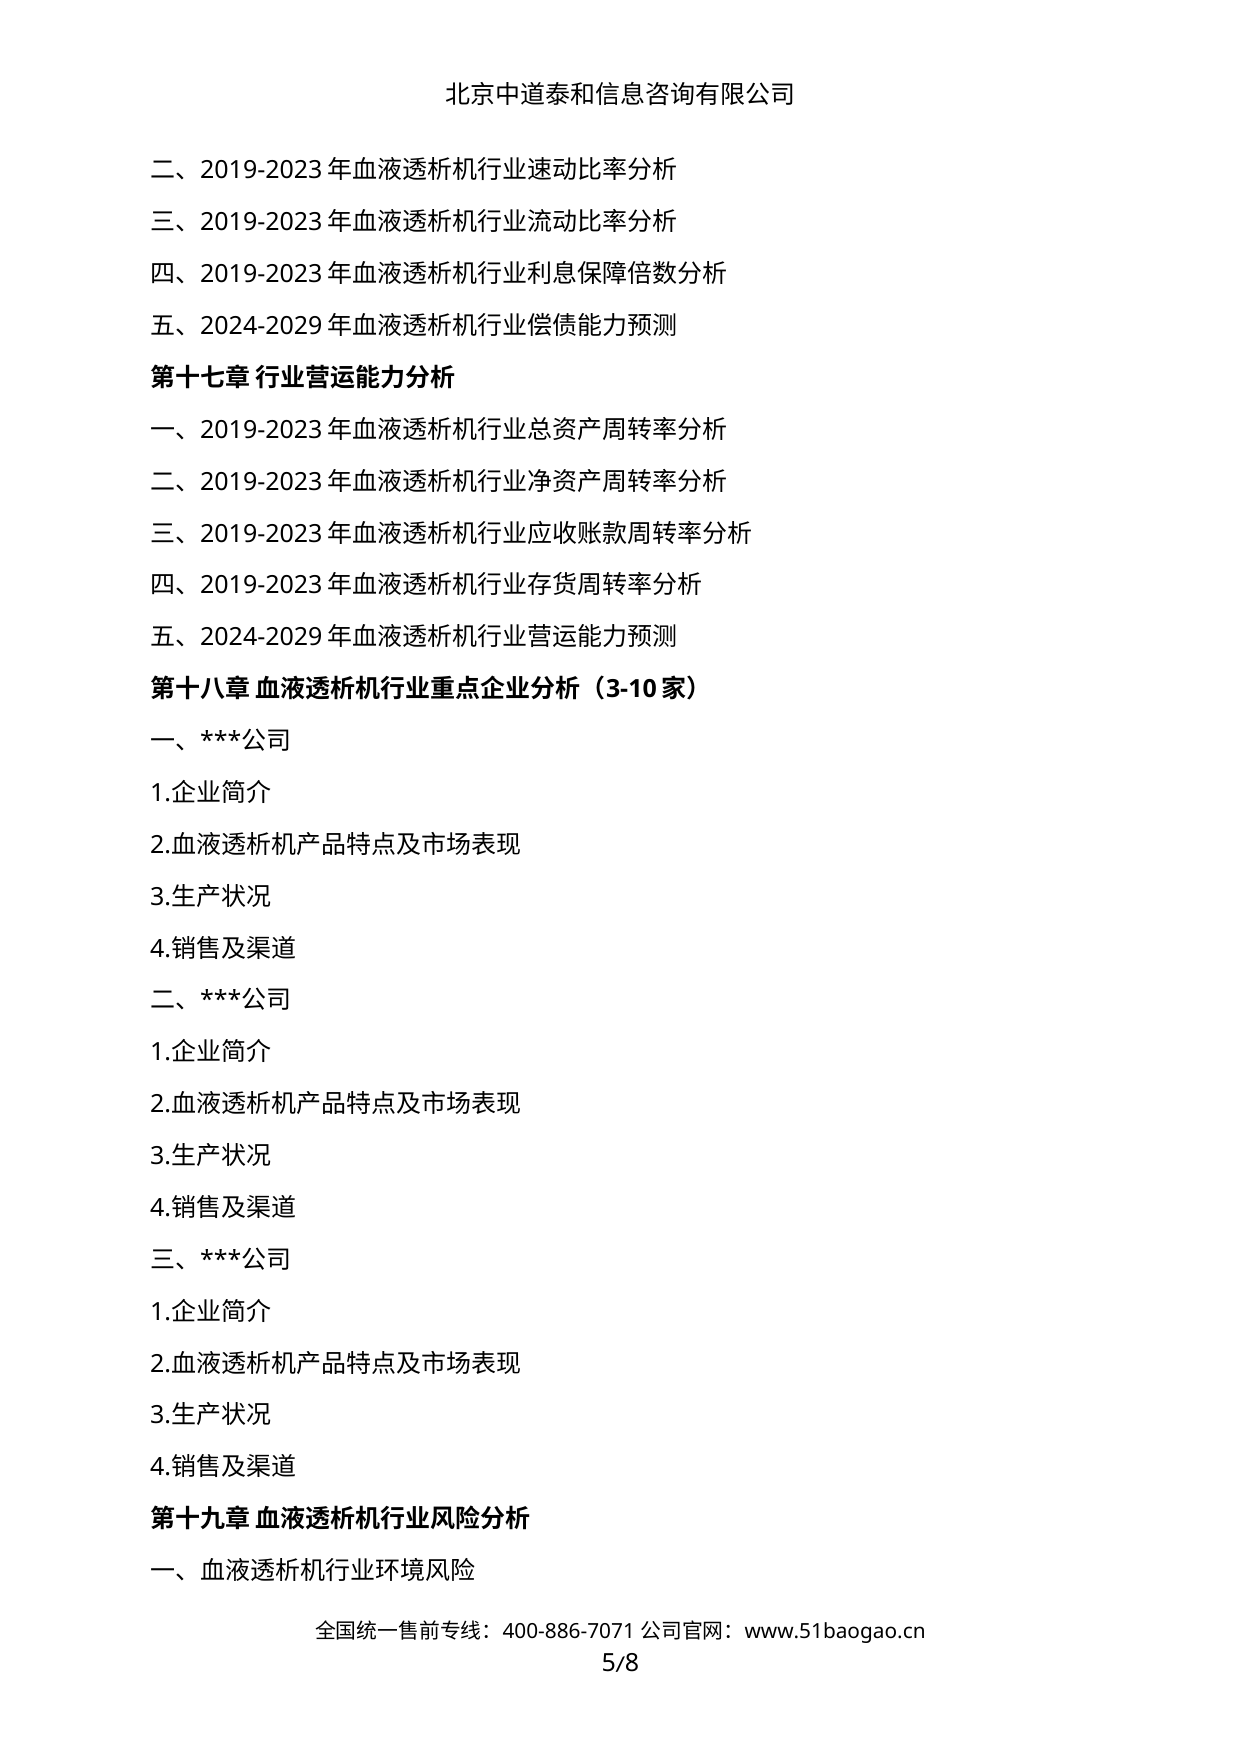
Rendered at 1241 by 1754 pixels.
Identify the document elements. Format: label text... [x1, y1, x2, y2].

text 五、2024-2029年血液透析机行业营运能力预测 [150, 617, 1090, 653]
text 4.销售及渠道 [150, 1447, 1090, 1483]
text 二、2019-2023年血液透析机行业速动比率分析 [150, 150, 1090, 186]
text 三、***公司 [150, 1239, 1090, 1276]
text 二、2019-2023年血液透析机行业净资产周转率分析 [150, 461, 1090, 497]
text 4.销售及渠道 [150, 928, 1090, 964]
text 三、2019-2023年血液透析机行业流动比率分析 [150, 202, 1090, 238]
text 1.企业简介 [150, 1291, 1090, 1327]
text 三、2019-2023年血液透析机行业应收账款周转率分析 [150, 513, 1090, 549]
text 四、2019-2023年血液透析机行业存货周转率分析 [150, 565, 1090, 601]
text 2.血液透析机产品特点及市场表现 [150, 1343, 1090, 1379]
text 第十九章 血液透析机行业风险分析 [150, 1499, 1090, 1535]
text 第十七章 行业营运能力分析 [150, 357, 1090, 394]
text 3.生产状况 [150, 1395, 1090, 1431]
text 一、***公司 [150, 721, 1090, 757]
text 一、2019-2023年血液透析机行业总资产周转率分析 [150, 409, 1090, 446]
text 2.血液透析机产品特点及市场表现 [150, 824, 1090, 861]
text 1.企业简介 [150, 772, 1090, 809]
text 2.血液透析机产品特点及市场表现 [150, 1084, 1090, 1120]
text 一、血液透析机行业环境风险 [150, 1551, 1090, 1587]
text 五、2024-2029年血液透析机行业偿债能力预测 [150, 306, 1090, 342]
text 3.生产状况 [150, 1136, 1090, 1172]
text 4.销售及渠道 [150, 1187, 1090, 1224]
text 二、***公司 [150, 980, 1090, 1016]
text 1.企业简介 [150, 1032, 1090, 1068]
text 3.生产状况 [150, 876, 1090, 912]
text 第十八章 血液透析机行业重点企业分析（3-10家） [150, 669, 1090, 705]
text 四、2019-2023年血液透析机行业利息保障倍数分析 [150, 254, 1090, 290]
